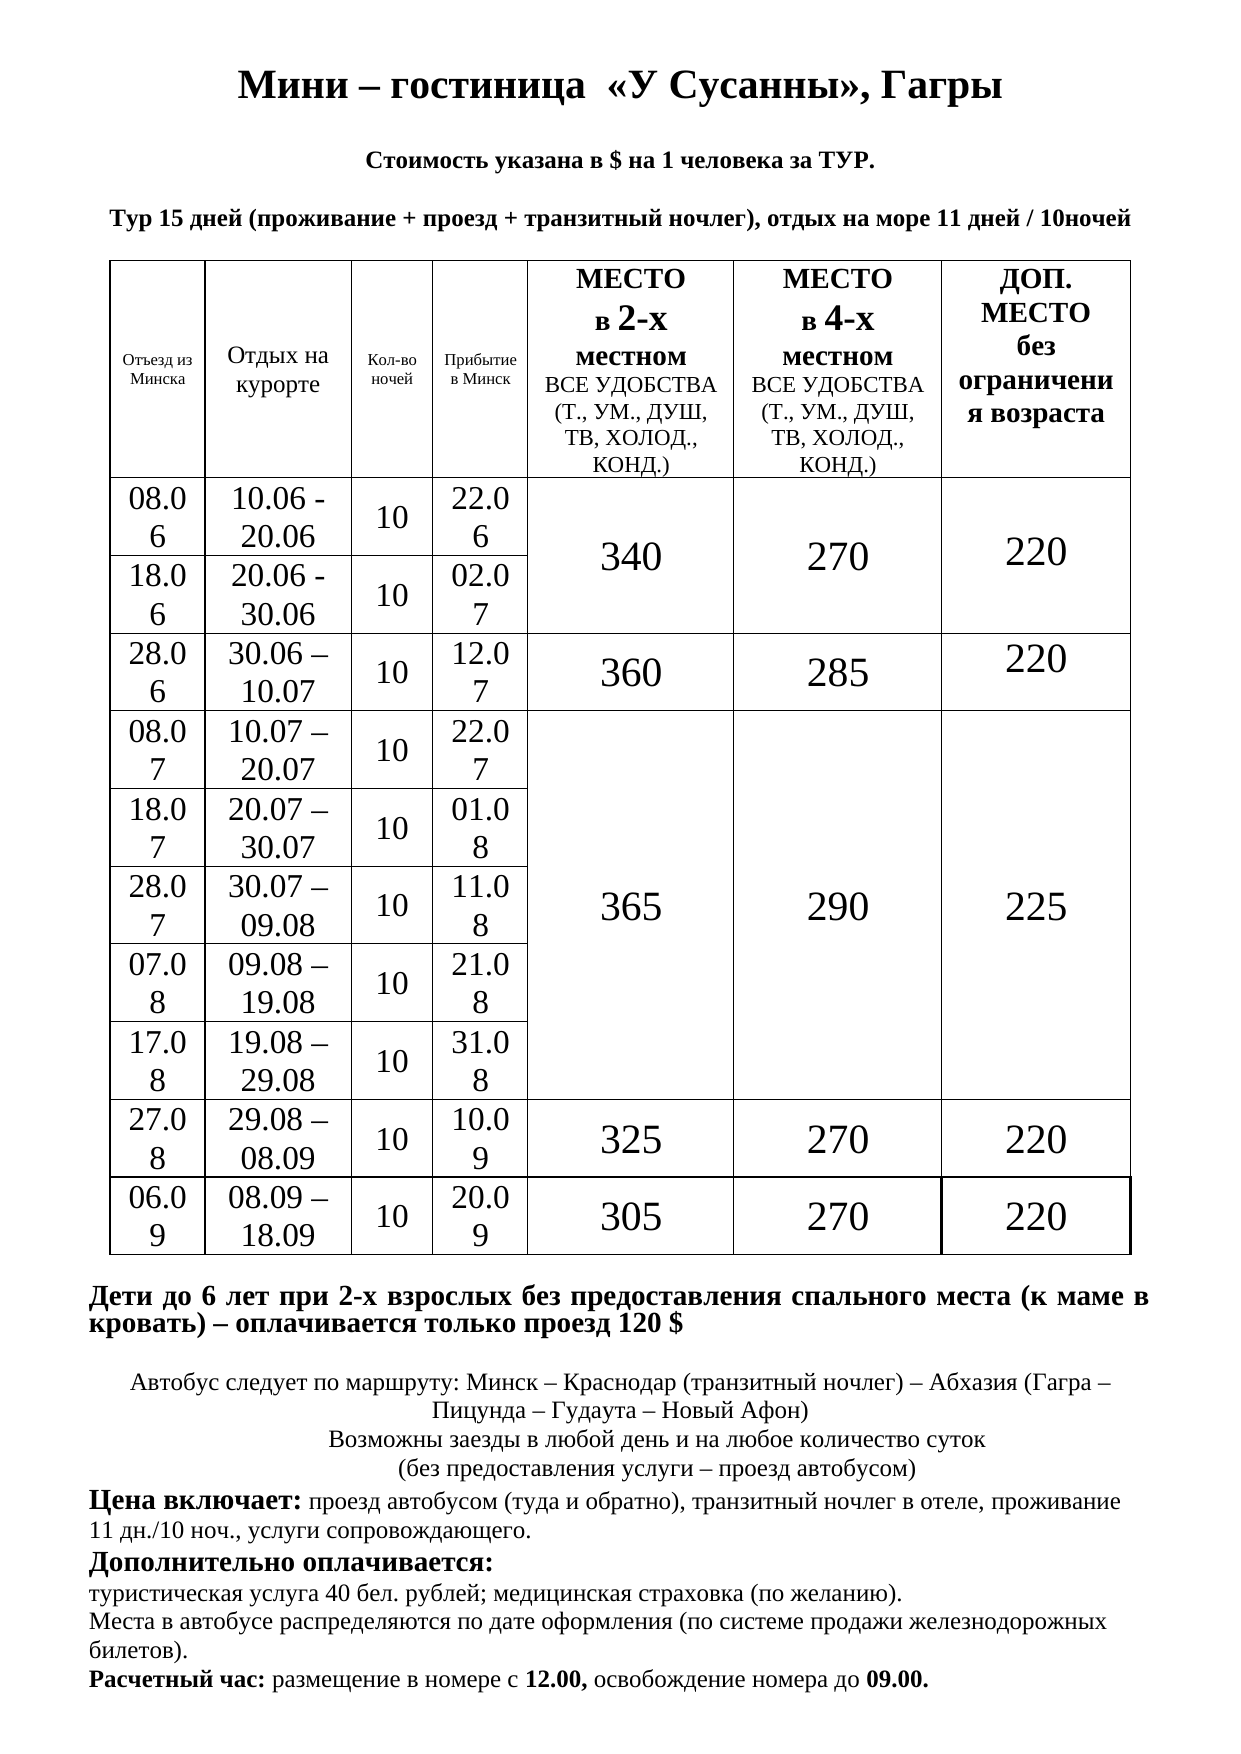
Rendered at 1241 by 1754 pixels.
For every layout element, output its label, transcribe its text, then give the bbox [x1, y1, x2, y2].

text Дети до 6 лет при 2-х взрослых без предоставления спального места (к маме в кровать) – оплачивается только проезд 120 $ [89, 1284, 1152, 1338]
table_cell 325 [528, 1100, 733, 1176]
table_cell 10 [352, 1022, 432, 1099]
table_cell 18.07 [111, 789, 204, 866]
text Автобус следует по маршруту: Минск – Краснодар (транзитный ночлег) – Абхазия (Гагра – Пицунда – Гудаута – Новый Афон) [89, 1367, 1152, 1424]
table_cell 20.09 [433, 1178, 527, 1254]
table_cell 290 [734, 711, 941, 1099]
table_cell 27.08 [111, 1100, 204, 1176]
text туристическая услуга 40 бел. рублей; медицинская страховка (по желанию). [89, 1578, 1152, 1606]
table_cell 07.08 [111, 944, 204, 1021]
table_cell 11.08 [433, 867, 527, 943]
table_header Прибытие в Минск [433, 261, 527, 477]
table_cell 28.07 [111, 867, 204, 943]
table_cell 17.08 [111, 1022, 204, 1099]
table_cell 270 [734, 478, 941, 632]
text Тур 15 дней (проживание + проезд + транзитный ночлег), отдых на море 11 дней / 10ночей [89, 203, 1152, 232]
table_cell 06.09 [111, 1178, 204, 1254]
table_header Отдых на курорте [206, 261, 351, 477]
table_cell 10.06 - 20.06 [206, 478, 351, 555]
table_cell 30.06 – 10.07 [206, 634, 351, 710]
table_cell 10 [352, 556, 432, 632]
text Дополнительно оплачивается: [89, 1544, 1152, 1578]
table_cell 285 [734, 634, 941, 710]
table_cell 21.08 [433, 944, 527, 1021]
text (без предоставления услуги – проезд автобусом) [89, 1453, 1152, 1482]
table_cell 10 [352, 867, 432, 943]
table_cell 10 [352, 944, 432, 1021]
table_cell 220 [942, 478, 1130, 632]
text Места в автобусе распределяются по дате оформления (по системе продажи железнодорожных билетов). [89, 1606, 1152, 1664]
table_cell 220 [943, 1178, 1129, 1254]
table_cell 360 [528, 634, 733, 710]
table_header Отъезд из Минска [111, 261, 204, 477]
table_cell 12.07 [433, 634, 527, 710]
table_cell 28.06 [111, 634, 204, 710]
table_cell 10 [352, 478, 432, 555]
table_header МЕСТО в 4-х местном ВСЕ УДОБСТВА (Т., УМ., ДУШ, ТВ, ХОЛОД., КОНД.) [734, 261, 941, 477]
table_cell 09.08 – 19.08 [206, 944, 351, 1021]
table_cell 10 [352, 1100, 432, 1176]
table_cell 365 [528, 711, 733, 1099]
table_cell 225 [942, 711, 1130, 1099]
table_cell 31.08 [433, 1022, 527, 1099]
table_cell 10 [352, 634, 432, 710]
table_cell 10.09 [433, 1100, 527, 1176]
table_cell 18.06 [111, 556, 204, 632]
table_header ДОП. МЕСТО без ограничения возраста [942, 261, 1130, 477]
table_cell 220 [942, 1100, 1130, 1176]
table_cell 10.07 – 20.07 [206, 711, 351, 788]
table_cell 10 [352, 789, 432, 866]
table_cell 270 [734, 1100, 941, 1176]
text Мини – гостиница «У Сусанны», Гагры [89, 59, 1152, 107]
table_cell 10 [352, 1178, 432, 1254]
table_cell 01.08 [433, 789, 527, 866]
table_cell 08.06 [111, 478, 204, 555]
table_cell 10 [352, 711, 432, 788]
table_header МЕСТО в 2-х местном ВСЕ УДОБСТВА (Т., УМ., ДУШ, ТВ, ХОЛОД., КОНД.) [528, 261, 733, 477]
table_cell 220 [942, 634, 1130, 710]
text Цена включает: проезд автобусом (туда и обратно), транзитный ночлег в отеле, проживание 11 дн./10 ноч., услуги сопровождающего. [89, 1482, 1152, 1544]
table_cell 22.07 [433, 711, 527, 788]
text Расчетный час: размещение в номере с 12.00, освобождение номера до 09.00. [89, 1664, 1152, 1693]
table_cell 08.07 [111, 711, 204, 788]
table_cell 29.08 – 08.09 [206, 1100, 351, 1176]
table_cell 08.09 – 18.09 [206, 1178, 351, 1254]
table_cell 270 [734, 1178, 940, 1254]
table_cell 20.06 - 30.06 [206, 556, 351, 632]
text Стоимость указана в $ на 1 человека за ТУР. [89, 145, 1152, 174]
table_cell 340 [528, 478, 733, 632]
table_cell 20.07 – 30.07 [206, 789, 351, 866]
table_header Кол-во ночей [352, 261, 432, 477]
table_cell 22.06 [433, 478, 527, 555]
table_cell 305 [528, 1178, 733, 1254]
table_cell 19.08 – 29.08 [206, 1022, 351, 1099]
table_cell 30.07 – 09.08 [206, 867, 351, 943]
table_cell 02.07 [433, 556, 527, 632]
text Возможны заезды в любой день и на любое количество суток [89, 1424, 1152, 1453]
